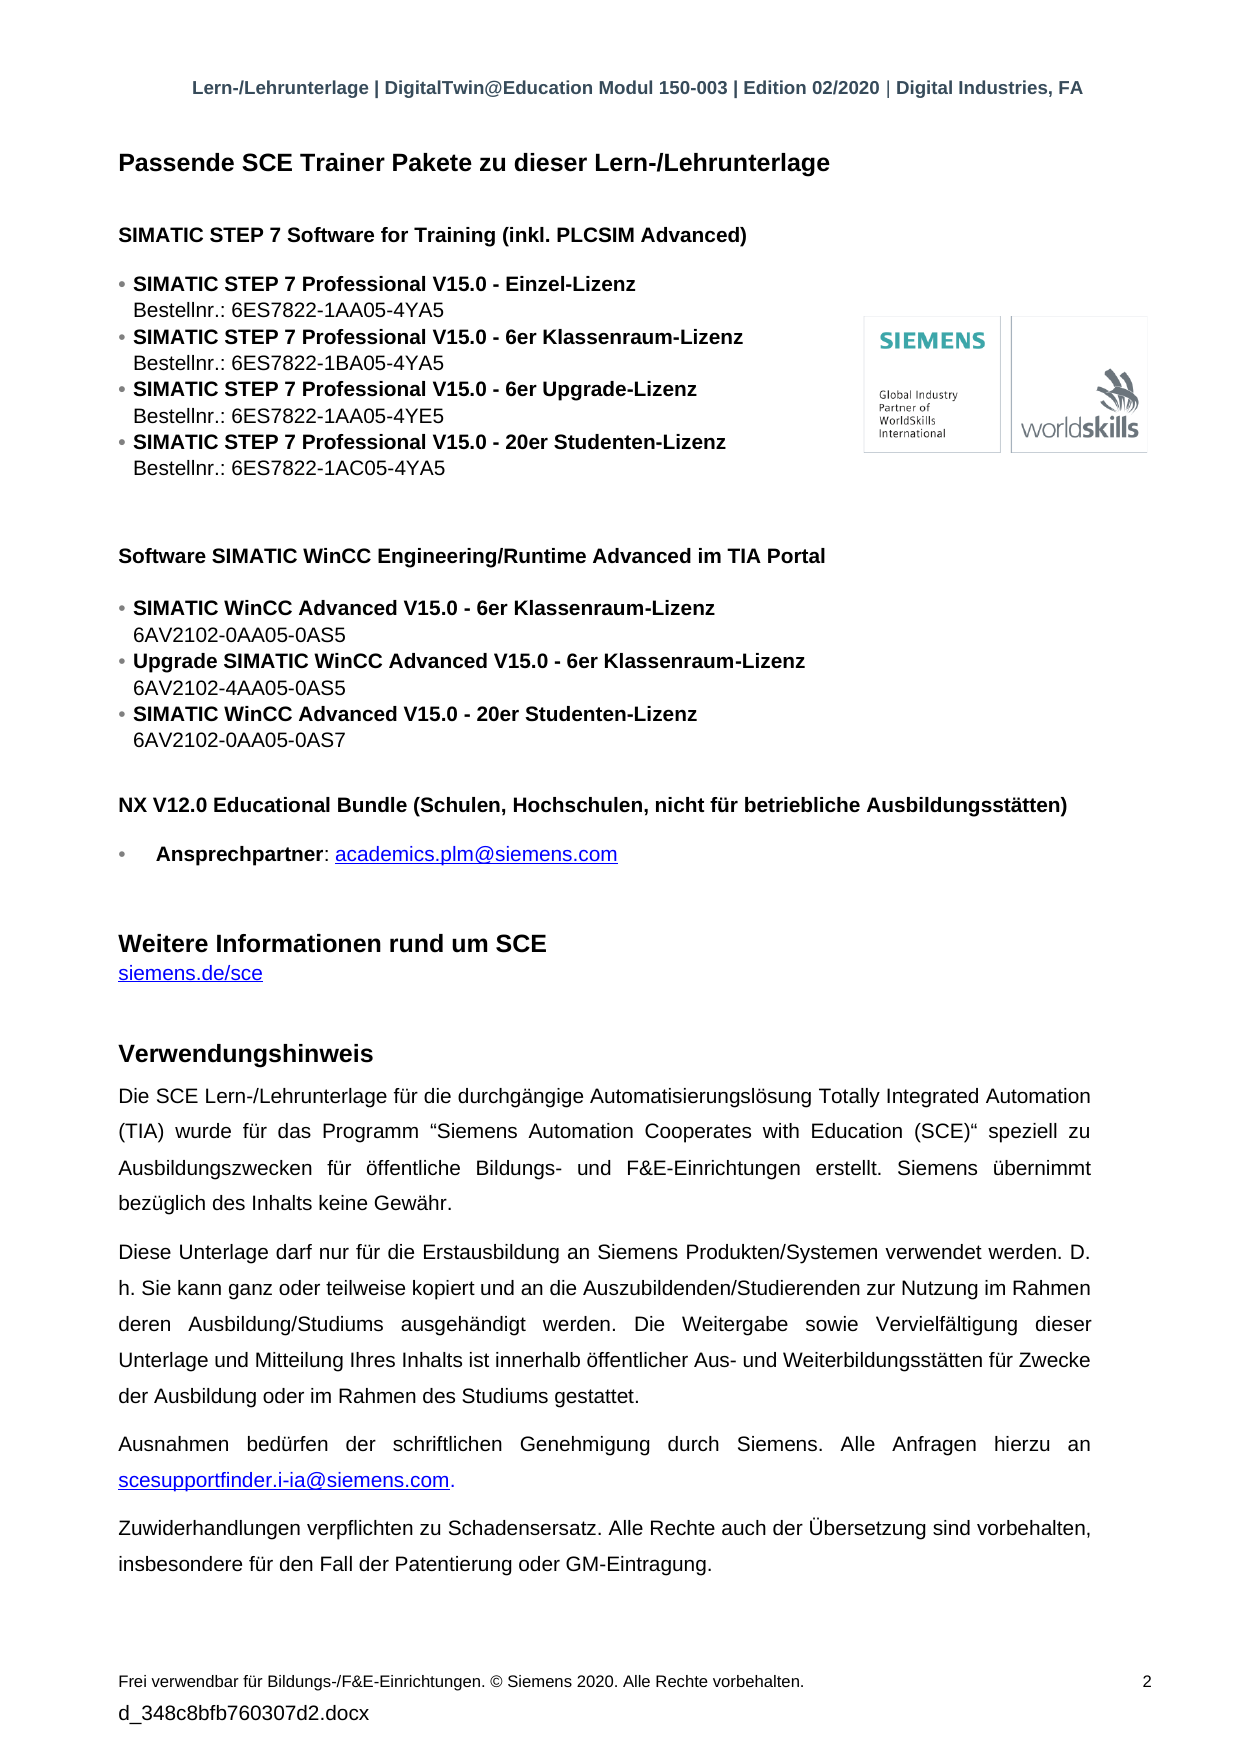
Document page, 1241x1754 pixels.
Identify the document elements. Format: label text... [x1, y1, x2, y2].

list SIMATIC STEP 7 Professional V15.0 - 6er Klassenraum-Lizenz Bestellnr.: 6ES7822-1BA05-4YA5 [118, 324, 863, 375]
picture [863, 316, 1148, 453]
list SIMATIC STEP 7 Professional V15.0 - Einzel-Lizenz Bestellnr.: 6ES7822-1AA05-4YA5 [118, 272, 1033, 322]
text Ausnahmen bedürfen der schriftlichen Genehmigung durch Siemens. Alle Anfragen hierzu an scesupportfinder.i-ia@siemens.com. [118, 1432, 1092, 1492]
text Passende SCE Trainer Pakete zu dieser Lern-/Lehrunterlage [118, 148, 1147, 176]
text siemens.de/sce [118, 960, 1092, 984]
list Upgrade SIMATIC WinCC Advanced V15.0 - 6er Klassenraum-Lizenz 6AV2102-4AA05-0AS5 [118, 649, 1033, 699]
text Software SIMATIC WinCC Engineering/Runtime Advanced im TIA Portal [118, 543, 1033, 567]
list SIMATIC STEP 7 Professional V15.0 - 20er Studenten-Lizenz Bestellnr.: 6ES7822-1AC05-4YA5 [118, 430, 1033, 480]
text Die SCE Lern-/Lehrunterlage für die durchgängige Automatisierungslösung Totally Integrated Automation (TIA) wurde für das Programm “Siemens Automation Cooperates with Education (SCE)“ speziell zu Ausbildungszwecken für öffentliche Bildungs- und F&E-Einrichtungen erstellt. Siemens übernimmt bezüglich des Inhalts keine Gewähr. [118, 1083, 1092, 1215]
text Verwendungshinweis [118, 1039, 1092, 1068]
text SIMATIC STEP 7 Software for Training (inkl. PLCSIM Advanced) [118, 223, 1092, 247]
text NX V12.0 Educational Bundle (Schulen, Hochschulen, nicht für betriebliche Ausbildungsstätten) [118, 793, 1092, 817]
list Ansprechpartner: academics.plm@siemens.com [118, 842, 1092, 866]
text Zuwiderhandlungen verpflichten zu Schadensersatz. Alle Rechte auch der Übersetzung sind vorbehalten, insbesondere für den Fall der Patentierung oder GM-Eintragung. [118, 1516, 1092, 1576]
text Diese Unterlage darf nur für die Erstausbildung an Siemens Produkten/Systemen verwendet werden. D. h. Sie kann ganz oder teilweise kopiert und an die Auszubildenden/Studierenden zur Nutzung im Rahmen deren Ausbildung/Studiums ausgehändigt werden. Die Weitergabe sowie Vervielfältigung dieser Unterlage und Mitteilung Ihres Inhalts ist innerhalb öffentlicher Aus- und Weiterbildungsstätten für Zwecke der Ausbildung oder im Rahmen des Studiums gestattet. [118, 1240, 1092, 1407]
list SIMATIC WinCC Advanced V15.0 - 20er Studenten-Lizenz 6AV2102-0AA05-0AS7 [118, 702, 1033, 752]
text Weitere Informationen rund um SCE [118, 866, 1092, 957]
list SIMATIC STEP 7 Professional V15.0 - 6er Upgrade-Lizenz Bestellnr.: 6ES7822-1AA05-4YE5 [118, 377, 863, 427]
list SIMATIC WinCC Advanced V15.0 - 6er Klassenraum-Lizenz 6AV2102-0AA05-0AS5 [118, 596, 1033, 647]
